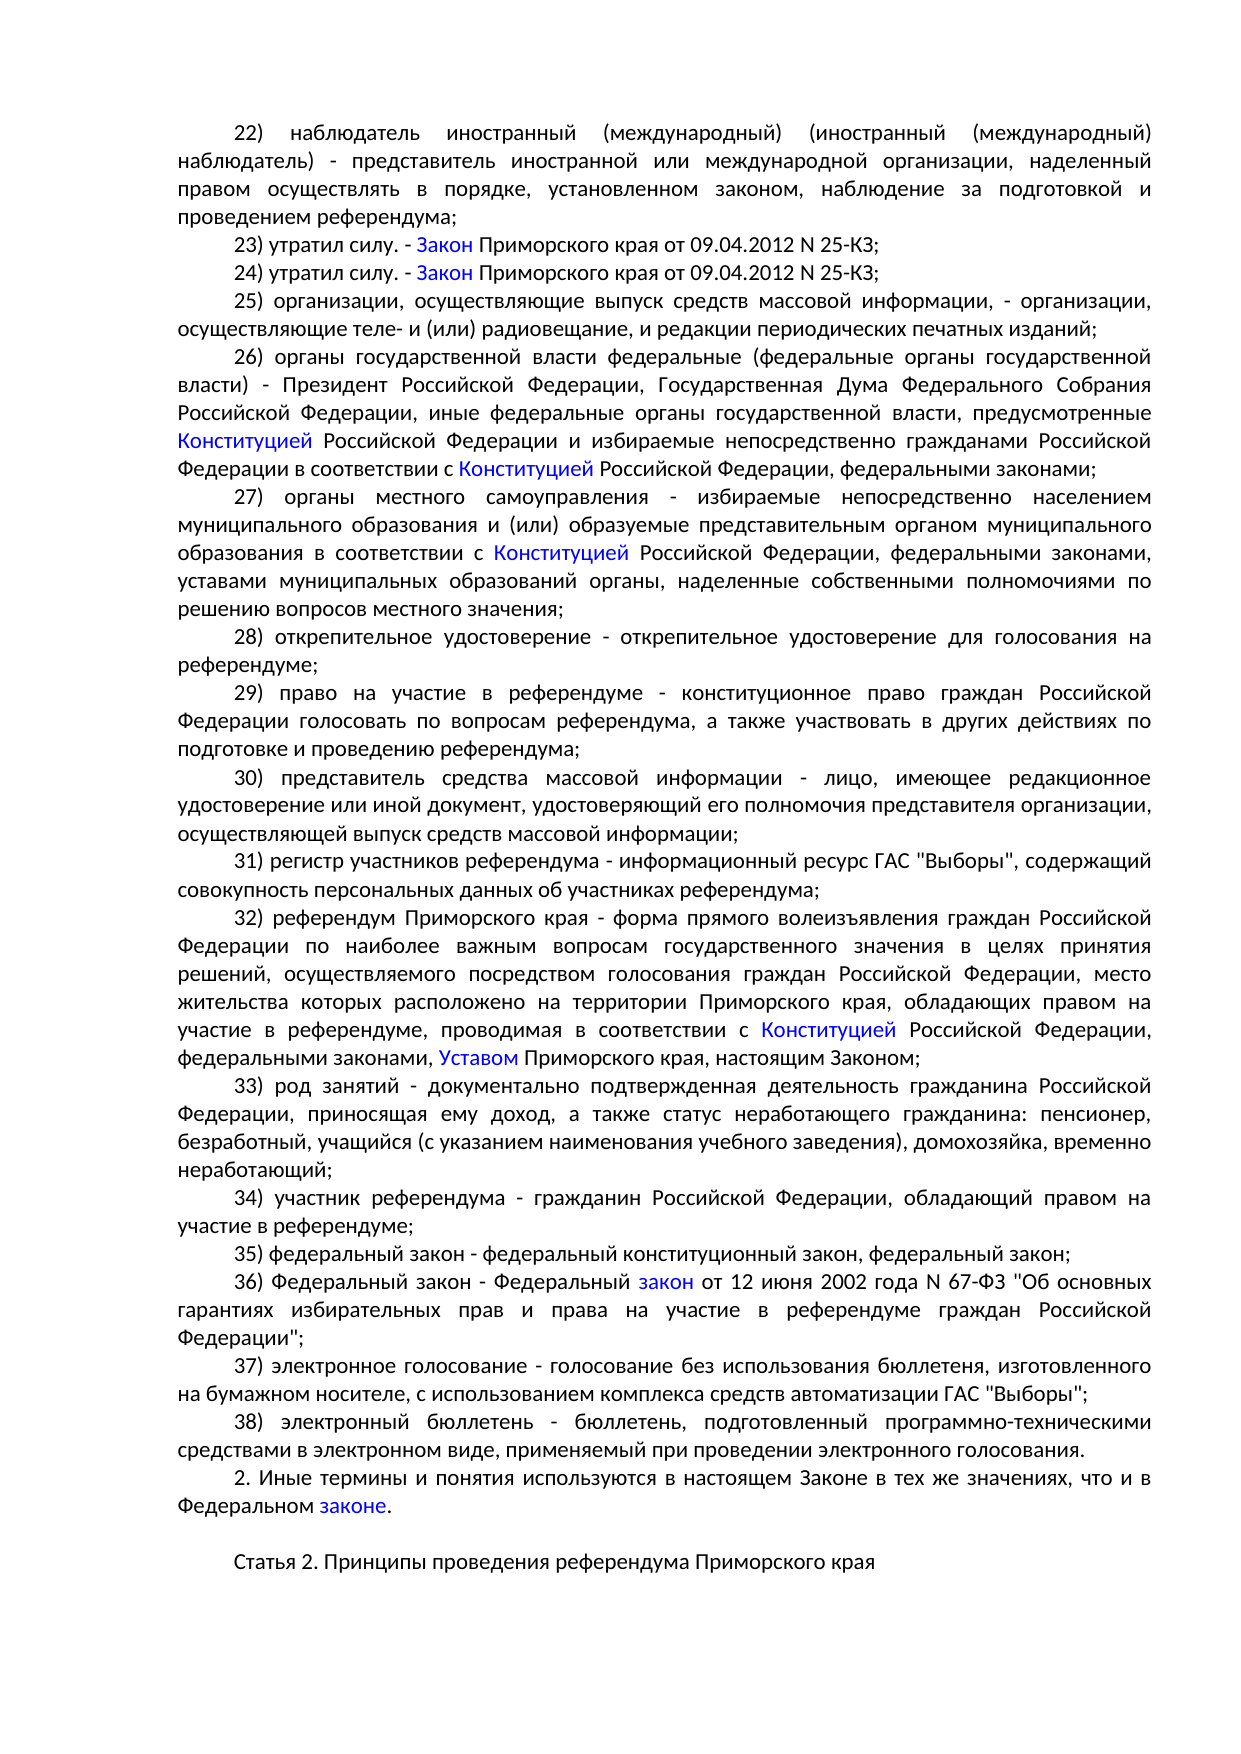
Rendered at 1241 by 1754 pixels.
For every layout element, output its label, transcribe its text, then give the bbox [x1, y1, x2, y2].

text 24) утратил силу. - Закон Приморского края от 09.04.2012 N 25-КЗ; [177, 258, 1152, 286]
text 36) Федеральный закон - Федеральный закон от 12 июня 2002 года N 67-ФЗ "Об основных гарантиях избирательных прав и права на участие в референдуме граждан Российской Федерации"; [177, 1267, 1152, 1351]
text 2. Иные термины и понятия используются в настоящем Законе в тех же значениях, что и в Федеральном законе. [177, 1463, 1152, 1519]
text 32) референдум Приморского края - форма прямого волеизъявления граждан Российской Федерации по наиболее важным вопросам государственного значения в целях принятия решений, осуществляемого посредством голосования граждан Российской Федерации, место жительства которых расположено на территории Приморского края, обладающих правом на участие в референдуме, проводимая в соответствии с Конституцией Российской Федерации, федеральными законами, Уставом Приморского края, настоящим Законом; [177, 903, 1152, 1071]
text 30) представитель средства массовой информации - лицо, имеющее редакционное удостоверение или иной документ, удостоверяющий его полномочия представителя организации, осуществляющей выпуск средств массовой информации; [177, 763, 1152, 847]
text 35) федеральный закон - федеральный конституционный закон, федеральный закон; [177, 1239, 1152, 1267]
text 37) электронное голосование - голосование без использования бюллетеня, изготовленного на бумажном носителе, с использованием комплекса средств автоматизации ГАС "Выборы"; [177, 1351, 1152, 1407]
text 29) право на участие в референдуме - конституционное право граждан Российской Федерации голосовать по вопросам референдума, а также участвовать в других действиях по подготовке и проведению референдума; [177, 678, 1152, 763]
text 22) наблюдатель иностранный (международный) (иностранный (международный) наблюдатель) - представитель иностранной или международной организации, наделенный правом осуществлять в порядке, установленном законом, наблюдение за подготовкой и проведением референдума; [177, 118, 1152, 230]
text 33) род занятий - документально подтвержденная деятельность гражданина Российской Федерации, приносящая ему доход, а также статус неработающего гражданина: пенсионер, безработный, учащийся (с указанием наименования учебного заведения), домохозяйка, временно неработающий; [177, 1071, 1152, 1183]
text 31) регистр участников референдума - информационный ресурс ГАС "Выборы", содержащий совокупность персональных данных об участниках референдума; [177, 847, 1152, 903]
text 26) органы государственной власти федеральные (федеральные органы государственной власти) - Президент Российской Федерации, Государственная Дума Федерального Собрания Российской Федерации, иные федеральные органы государственной власти, предусмотренные Конституцией Российской Федерации и избираемые непосредственно гражданами Российской Федерации в соответствии с Конституцией Российской Федерации, федеральными законами; [177, 342, 1152, 482]
text 38) электронный бюллетень - бюллетень, подготовленный программно-техническими средствами в электронном виде, применяемый при проведении электронного голосования. [177, 1407, 1152, 1463]
text 23) утратил силу. - Закон Приморского края от 09.04.2012 N 25-КЗ; [177, 230, 1152, 258]
text Статья 2. Принципы проведения референдума Приморского края [177, 1547, 1152, 1575]
text 27) органы местного самоуправления - избираемые непосредственно населением муниципального образования и (или) образуемые представительным органом муниципального образования в соответствии с Конституцией Российской Федерации, федеральными законами, уставами муниципальных образований органы, наделенные собственными полномочиями по решению вопросов местного значения; [177, 482, 1152, 622]
text 34) участник референдума - гражданин Российской Федерации, обладающий правом на участие в референдуме; [177, 1183, 1152, 1239]
text 25) организации, осуществляющие выпуск средств массовой информации, - организации, осуществляющие теле- и (или) радиовещание, и редакции периодических печатных изданий; [177, 286, 1152, 342]
text 28) открепительное удостоверение - открепительное удостоверение для голосования на референдуме; [177, 622, 1152, 678]
